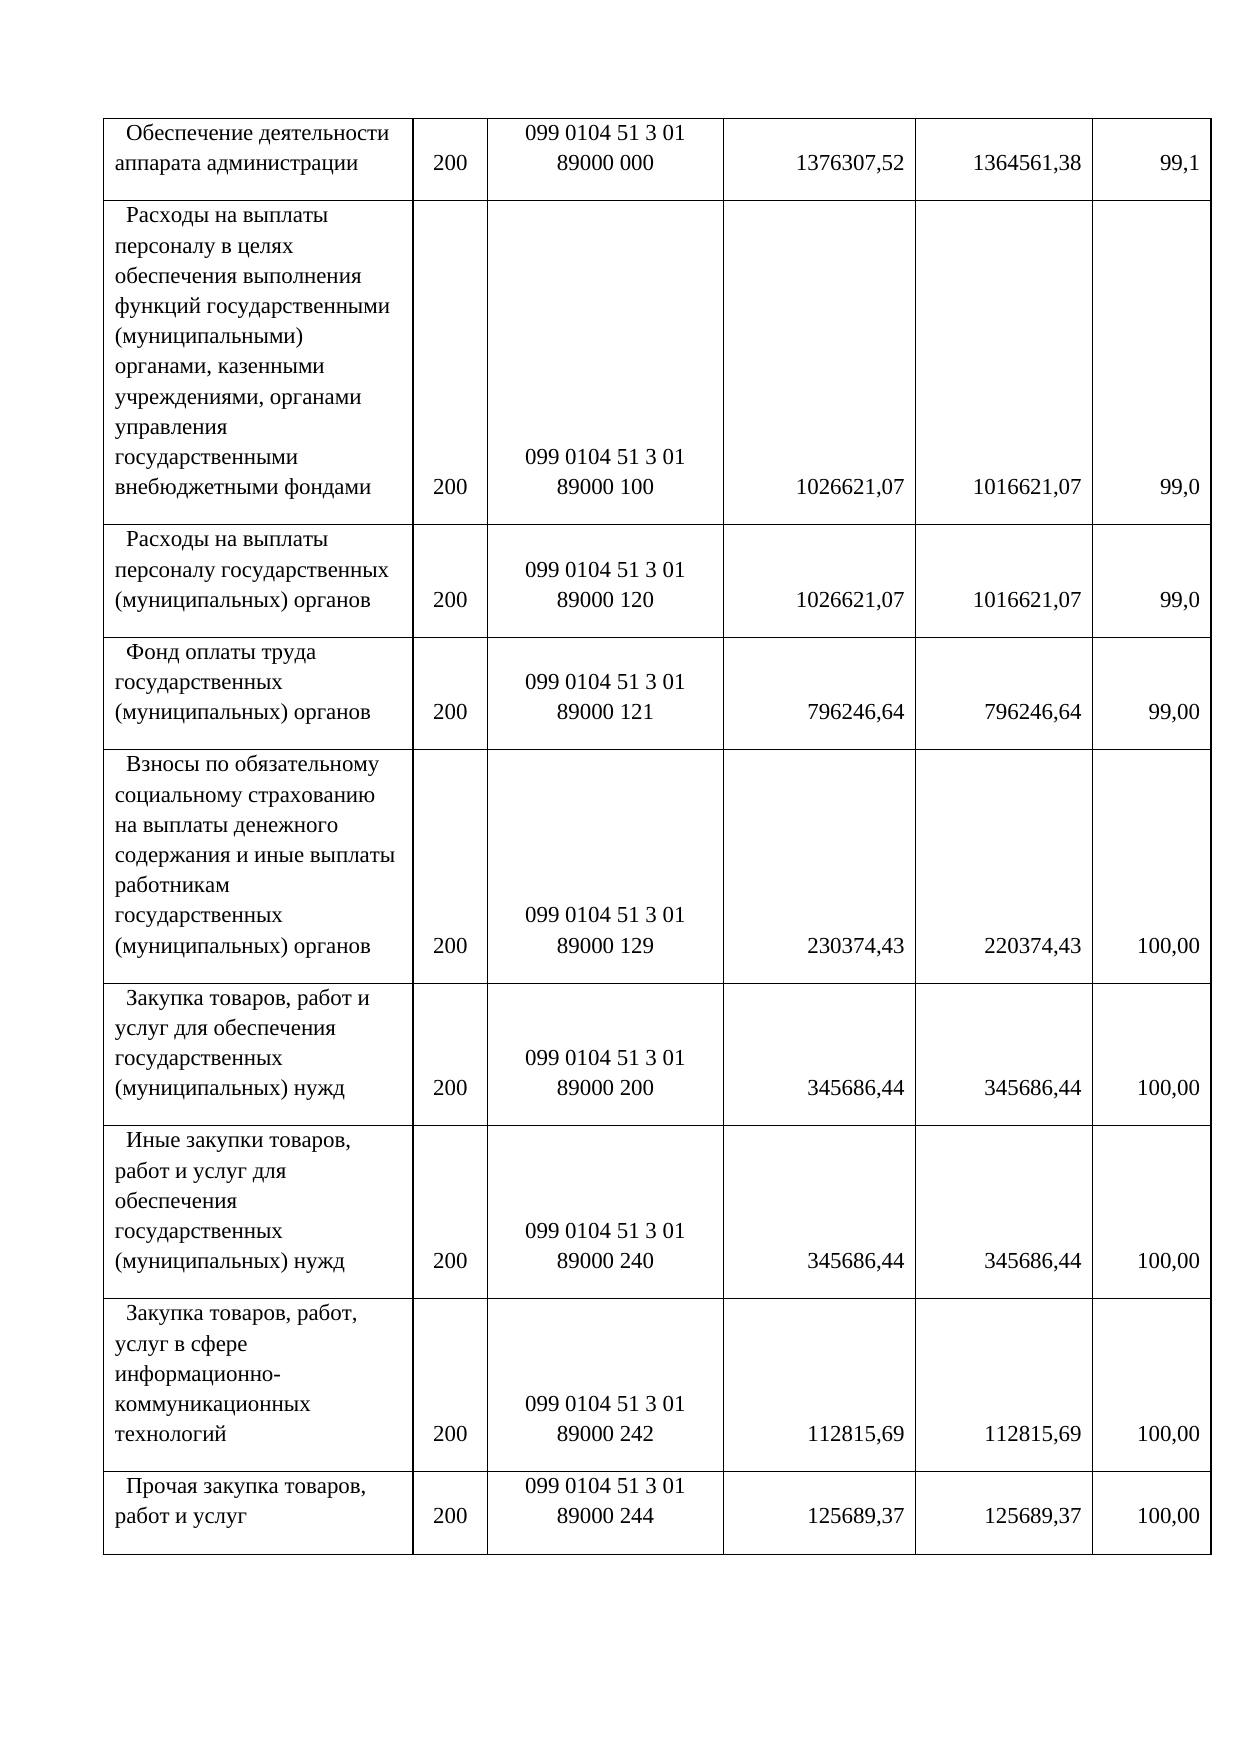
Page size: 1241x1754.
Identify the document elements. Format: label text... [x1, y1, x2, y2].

table_cell 125689,37 [916, 1472, 1092, 1553]
table_cell 345686,44 [916, 984, 1092, 1125]
table_cell 099 0104 51 3 01 89000 100 [488, 201, 723, 524]
table_cell Расходы на выплаты персоналу государственных (муниципальных) органов [104, 525, 412, 637]
table_cell 230374,43 [724, 750, 915, 983]
table_cell Обеспечение деятельности аппарата администрации [104, 119, 412, 200]
table_cell 99,00 [1093, 638, 1210, 749]
table_cell 99,0 [1093, 525, 1210, 637]
table_cell 220374,43 [916, 750, 1092, 983]
table_cell 099 0104 51 3 01 89000 000 [488, 119, 723, 200]
table_cell 200 [414, 984, 487, 1125]
table_cell 100,00 [1093, 750, 1210, 983]
table_cell 200 [414, 1472, 487, 1553]
table_cell 112815,69 [916, 1299, 1092, 1471]
table_cell 100,00 [1093, 1299, 1210, 1471]
table_cell 100,00 [1093, 1472, 1210, 1553]
table_cell 1026621,07 [724, 201, 915, 524]
table_cell 200 [414, 525, 487, 637]
table_cell 1016621,07 [916, 201, 1092, 524]
table_cell Расходы на выплаты персоналу в целях обеспечения выполнения функций государственными (муниципальными) органами, казенными учреждениями, органами управления государственными внебюджетными фондами [104, 201, 412, 524]
table_cell 200 [414, 119, 487, 200]
table_cell 345686,44 [724, 984, 915, 1125]
table_cell 200 [414, 638, 487, 749]
table_cell 345686,44 [916, 1126, 1092, 1298]
table_cell 99,0 [1093, 201, 1210, 524]
table_cell 099 0104 51 3 01 89000 200 [488, 984, 723, 1125]
table_cell 099 0104 51 3 01 89000 244 [488, 1472, 723, 1553]
table_cell 99,1 [1093, 119, 1210, 200]
table_cell 796246,64 [916, 638, 1092, 749]
table_cell Закупка товаров, работ, услуг в сфере информационно-коммуникационных технологий [104, 1299, 412, 1471]
table_cell 1016621,07 [916, 525, 1092, 637]
table_cell 099 0104 51 3 01 89000 121 [488, 638, 723, 749]
table_cell 125689,37 [724, 1472, 915, 1553]
table_cell Взносы по обязательному социальному страхованию на выплаты денежного содержания и иные выплаты работникам государственных (муниципальных) органов [104, 750, 412, 983]
table_cell 099 0104 51 3 01 89000 242 [488, 1299, 723, 1471]
table_cell 1364561,38 [916, 119, 1092, 200]
table_cell 100,00 [1093, 1126, 1210, 1298]
table_cell 200 [414, 750, 487, 983]
table_cell Иные закупки товаров, работ и услуг для обеспечения государственных (муниципальных) нужд [104, 1126, 412, 1298]
table_cell 1376307,52 [724, 119, 915, 200]
table_cell 1026621,07 [724, 525, 915, 637]
table_cell Закупка товаров, работ и услуг для обеспечения государственных (муниципальных) нужд [104, 984, 412, 1125]
table_cell 200 [414, 1126, 487, 1298]
table_cell 100,00 [1093, 984, 1210, 1125]
table_cell 112815,69 [724, 1299, 915, 1471]
table_cell Фонд оплаты труда государственных (муниципальных) органов [104, 638, 412, 749]
table_cell 796246,64 [724, 638, 915, 749]
table_cell 099 0104 51 3 01 89000 120 [488, 525, 723, 637]
table_cell Прочая закупка товаров, работ и услуг [104, 1472, 412, 1553]
table_cell 345686,44 [724, 1126, 915, 1298]
table_cell 099 0104 51 3 01 89000 240 [488, 1126, 723, 1298]
table_cell 200 [414, 1299, 487, 1471]
table_cell 200 [414, 201, 487, 524]
table_cell 099 0104 51 3 01 89000 129 [488, 750, 723, 983]
